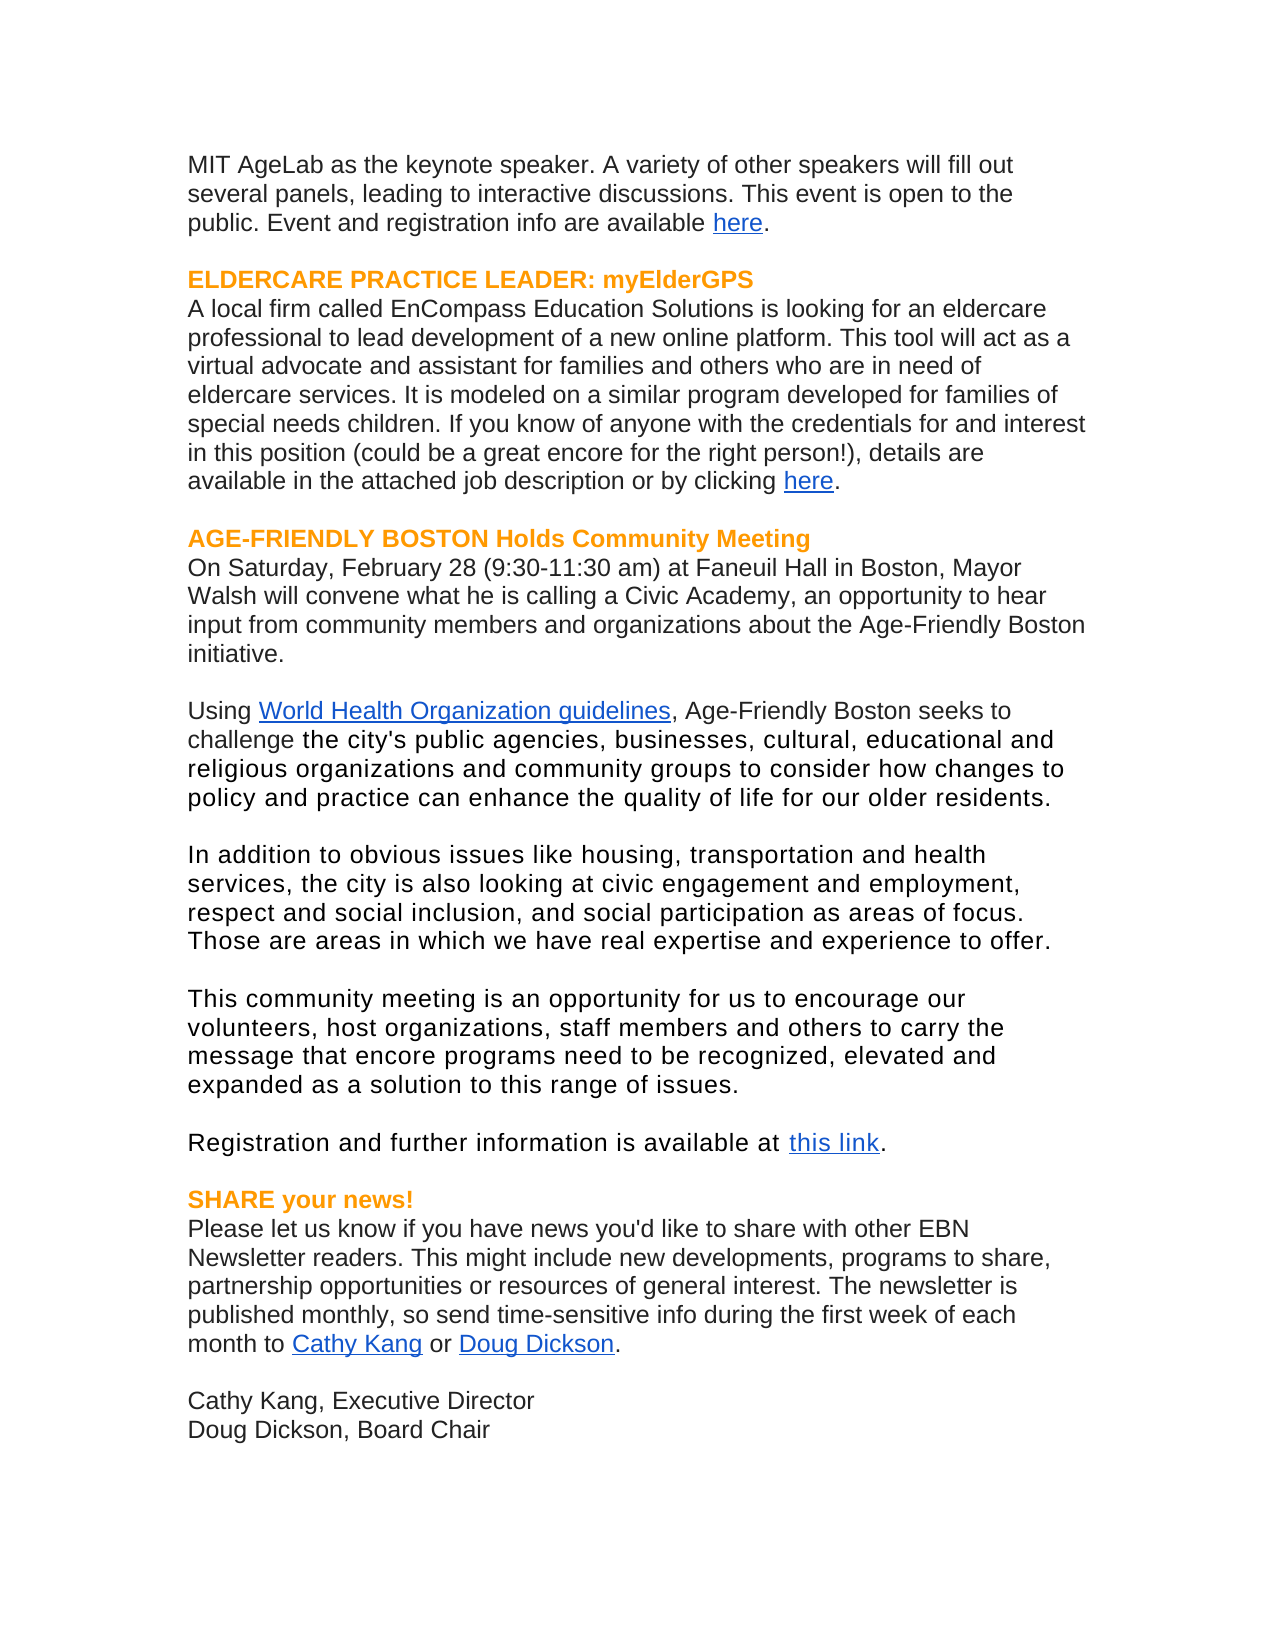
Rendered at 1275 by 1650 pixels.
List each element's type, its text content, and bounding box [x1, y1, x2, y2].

text A local firm called EnCompass Education Solutions is looking for an eldercare professional to lead development of a new online platform. This tool will act as a virtual advocate and assistant for families and others who are in need of eldercare services. It is modeled on a similar program developed for families of special needs children. If you know of anyone with the credentials for and interest in this position (could be a great encore for the right person!), details are available in the attached job description or by clicking here. [187, 294, 1087, 495]
text Please let us know if you have news you'd like to share with other EBN Newsletter readers. This might include new developments, programs to share, partnership opportunities or resources of general interest. The newsletter is published monthly, so send time-sensitive info during the first week of each month to Cathy Kang or Doug Dickson. [187, 1214, 1087, 1357]
text On Saturday, February 28 (9:30-11:30 am) at Faneuil Hall in Boston, Mayor Walsh will convene what he is calling a Civic Academy, an opportunity to hear input from community members and organizations about the Age-Friendly Boston initiative. [187, 552, 1087, 667]
text Doug Dickson, Board Chair [187, 1415, 1087, 1444]
text Registration and further information is available at this link. [187, 1127, 1087, 1156]
text This community meeting is an opportunity for us to encourage our volunteers, host organizations, staff members and others to carry the message that encore programs need to be recognized, elevated and expanded as a solution to this range of issues. [187, 984, 1087, 1099]
text Cathy Kang, Executive Director [187, 1386, 1087, 1415]
text AGE-FRIENDLY BOSTON Holds Community Meeting [187, 524, 1087, 552]
text ELDERCARE PRACTICE LEADER: myElderGPS [187, 265, 1087, 294]
text In addition to obvious issues like housing, transportation and health services, the city is also looking at civic engagement and employment, respect and social inclusion, and social participation as areas of focus. Those are areas in which we have real expertise and experience to offer. [187, 840, 1087, 955]
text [187, 150, 1087, 236]
text SHARE your news! [187, 1185, 1087, 1214]
text Using World Health Organization guidelines, Age-Friendly Boston seeks to challenge the city's public agencies, businesses, cultural, educational and religious organizations and community groups to consider how changes to policy and practice can enhance the quality of life for our older residents. [187, 696, 1087, 811]
